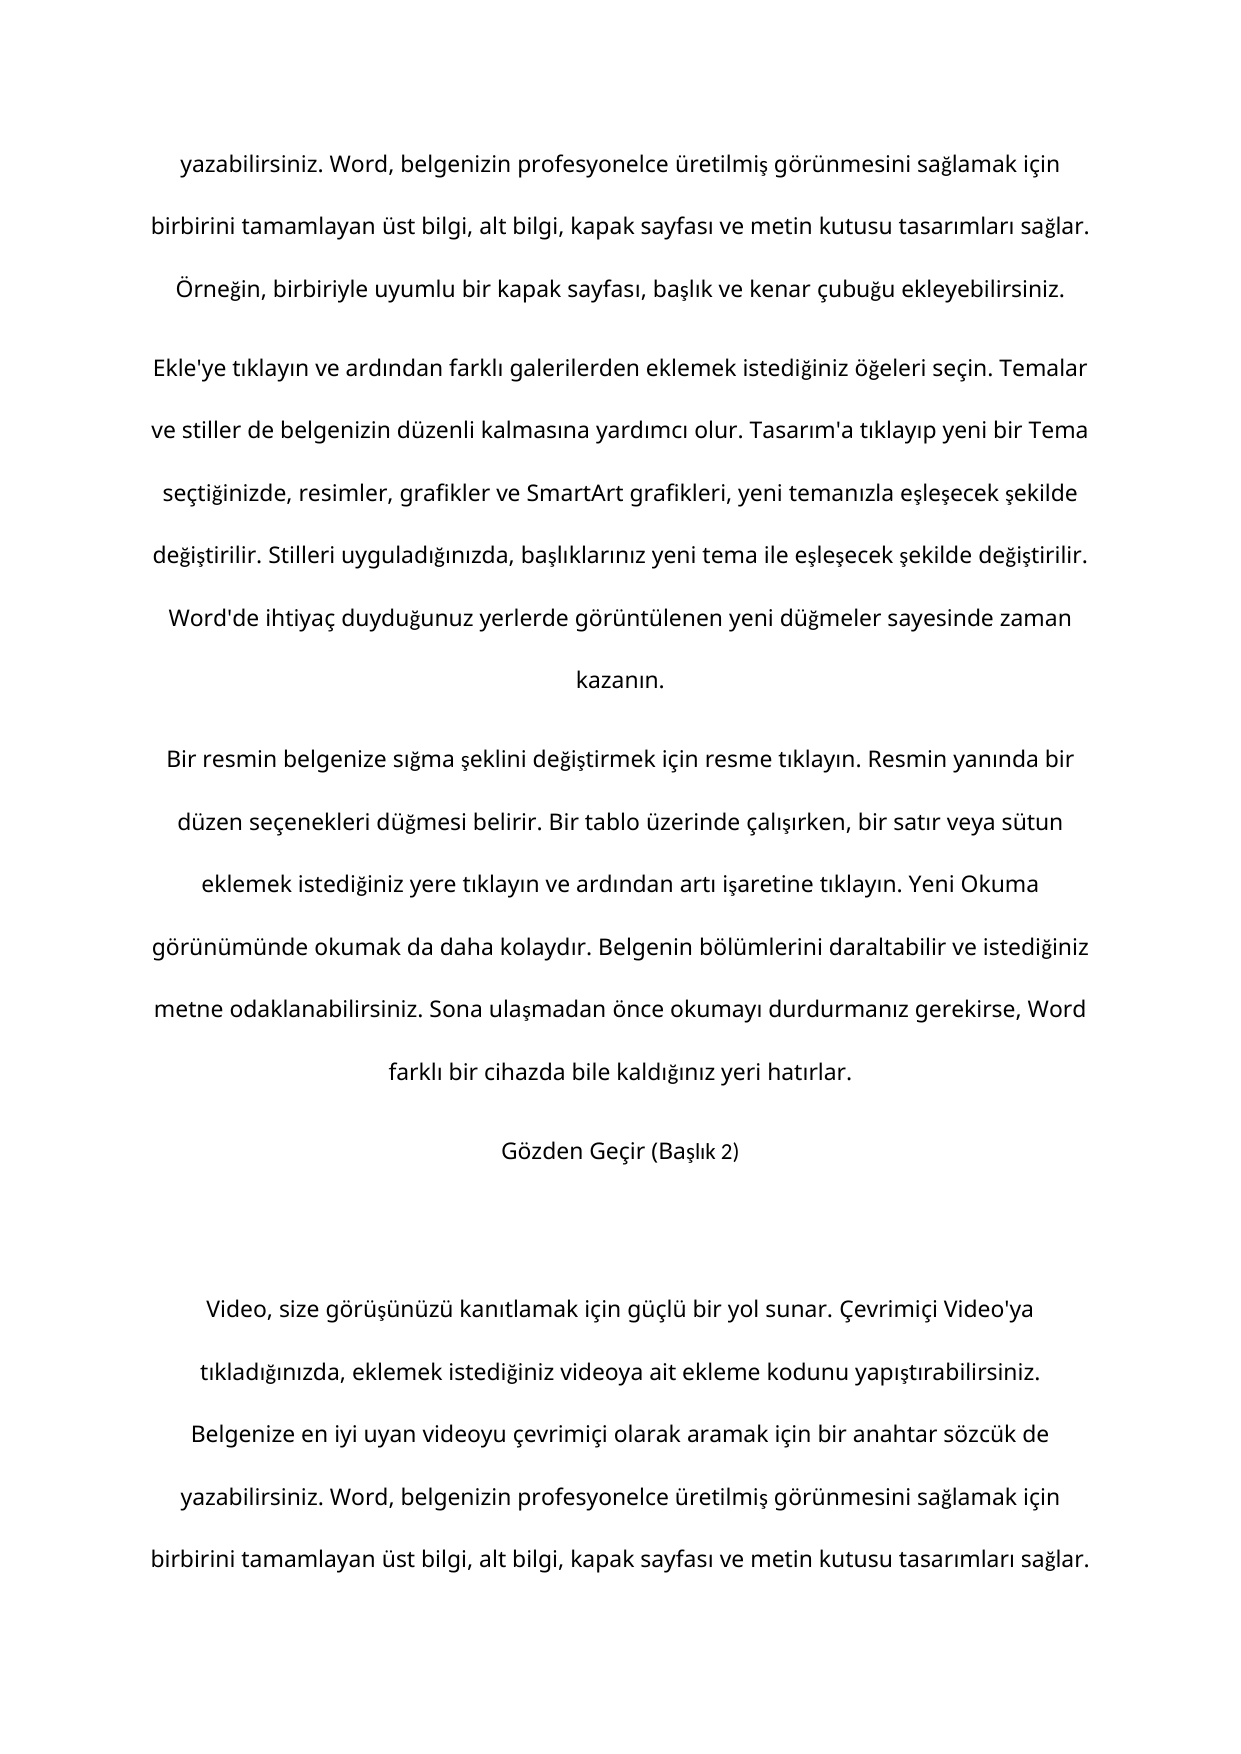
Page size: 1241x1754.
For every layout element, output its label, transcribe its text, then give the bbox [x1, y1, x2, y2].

text Gözden Geçir (Başlık 2) [148, 1135, 1093, 1166]
text Bir resmin belgenize sığma şeklini değiştirmek için resme tıklayın. Resmin yanında bir düzen seçenekleri düğmesi belirir. Bir tablo üzerinde çalışırken, bir satır veya sütun eklemek istediğiniz yere tıklayın ve ardından artı işaretine tıklayın. Yeni Okuma görünümünde okumak da daha kolaydır. Belgenin bölümlerini daraltabilir ve istediğiniz metne odaklanabilirsiniz. Sona ulaşmadan önce okumayı durdurmanız gerekirse, Word farklı bir cihazda bile kaldığınız yeri hatırlar. [148, 743, 1093, 1087]
text Video, size görüşünüzü kanıtlamak için güçlü bir yol sunar. Çevrimiçi Video'ya tıkladığınızda, eklemek istediğiniz videoya ait ekleme kodunu yapıştırabilirsiniz. Belgenize en iyi uyan videoyu çevrimiçi olarak aramak için bir anahtar sözcük de yazabilirsiniz. Word, belgenizin profesyonelce üretilmiş görünmesini sağlamak için birbirini tamamlayan üst bilgi, alt bilgi, kapak sayfası ve metin kutusu tasarımları sağlar. [148, 1293, 1093, 1575]
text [148, 148, 1093, 304]
text Ekle'ye tıklayın ve ardından farklı galerilerden eklemek istediğiniz öğeleri seçin. Temalar ve stiller de belgenizin düzenli kalmasına yardımcı olur. Tasarım'a tıklayıp yeni bir Tema seçtiğinizde, resimler, grafikler ve SmartArt grafikleri, yeni temanızla eşleşecek şekilde değiştirilir. Stilleri uyguladığınızda, başlıklarınız yeni tema ile eşleşecek şekilde değiştirilir. Word'de ihtiyaç duyduğunuz yerlerde görüntülenen yeni düğmeler sayesinde zaman kazanın. [148, 352, 1093, 696]
